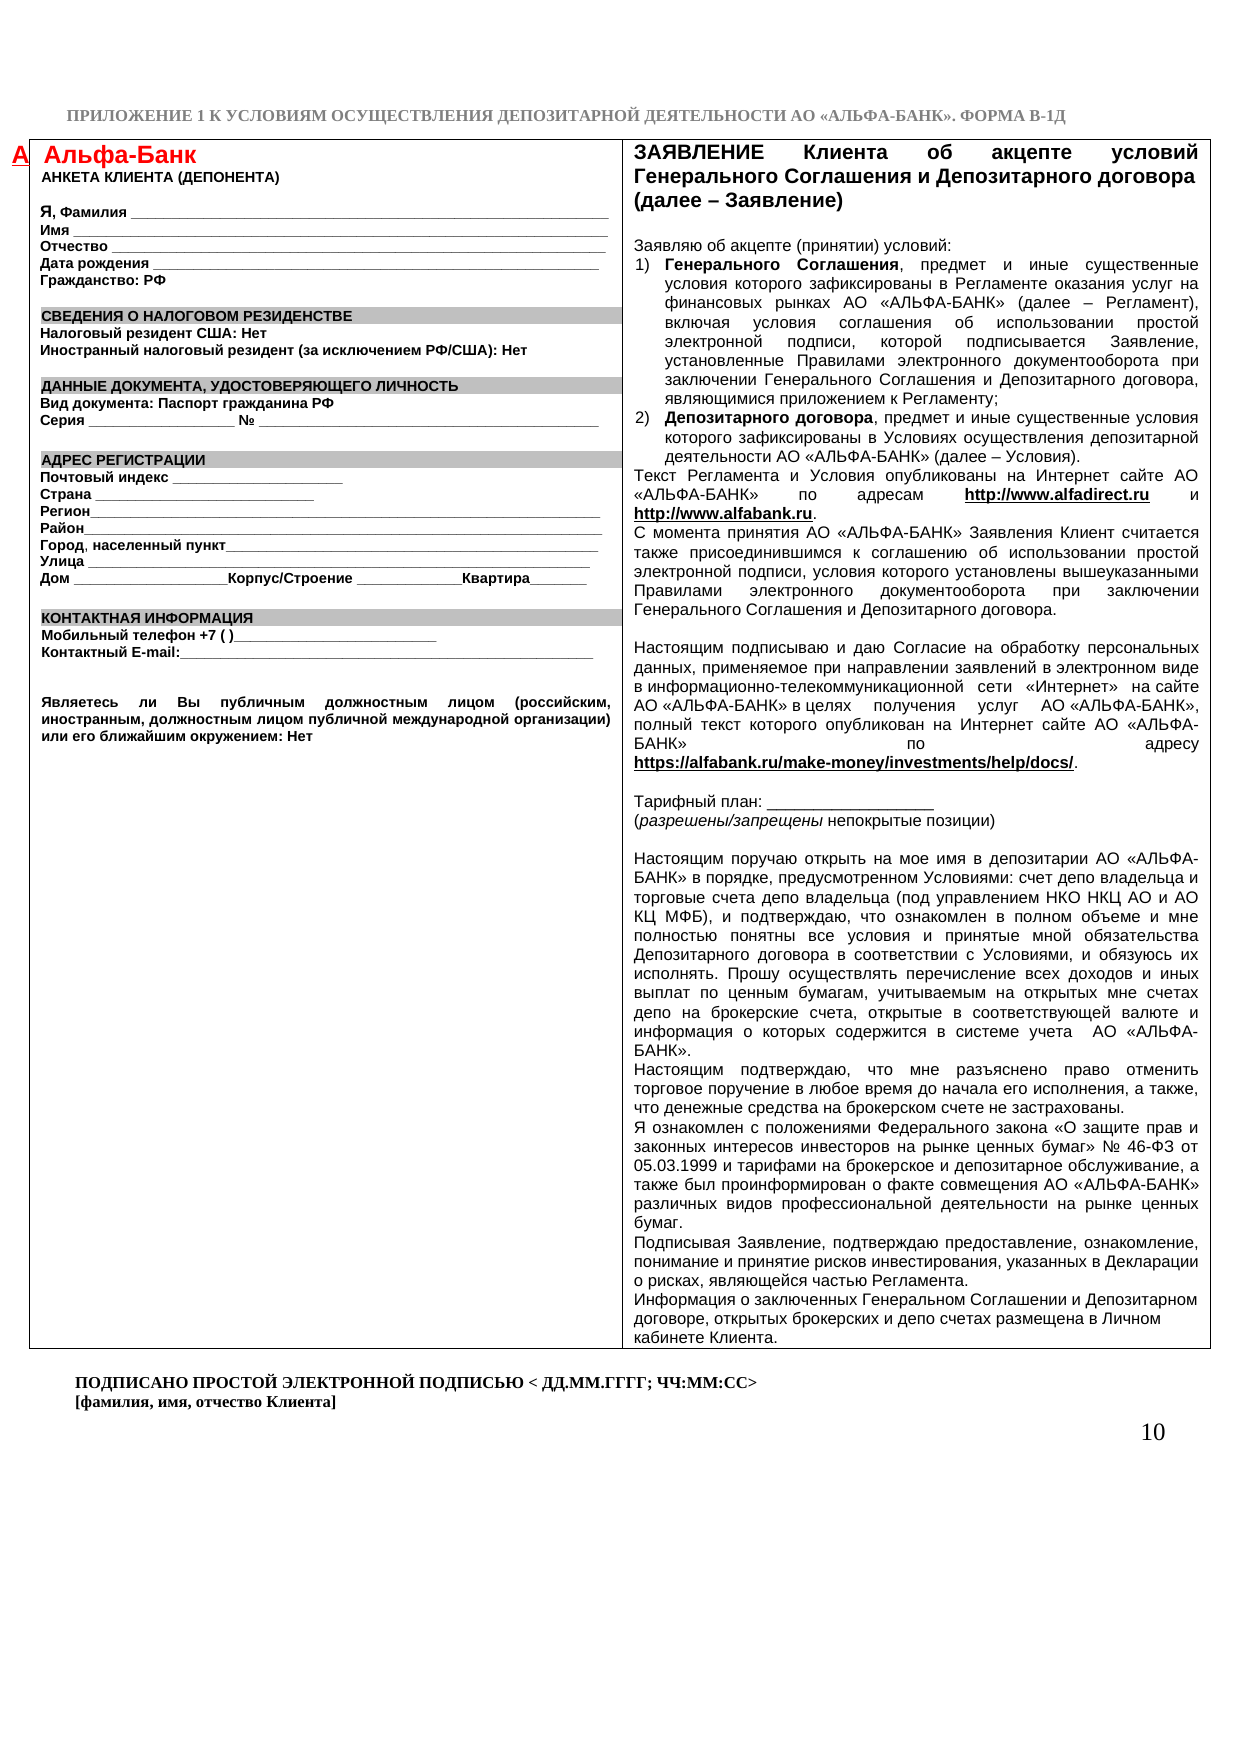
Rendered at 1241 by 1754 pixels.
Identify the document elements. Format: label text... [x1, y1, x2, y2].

text [фамилия, имя, отчество Клиента] [75, 1392, 1165, 1411]
text ПОДПИСАНО ПРОСТОЙ ЭЛЕКТРОННОЙ ПОДПИСЬЮ < ДД.ММ.ГГГГ; ЧЧ:ММ:СС> [75, 1372, 1165, 1392]
table_header А Альфа-Банк АНКЕТА КЛИЕНТА (ДЕПОНЕНТА) Я, Фамилия ___________________________________________________________ Имя __________________________________________________________________ Отчество _____________________________________________________________ Дата рождения _______________________________________________________ Гражданство: РФ СВЕДЕНИЯ О НАЛОГОВОМ РЕЗИДЕНСТВЕ Налоговый резидент США: Нет Иностранный налоговый резидент (за исключением РФ/США): Нет ДАННЫЕ ДОКУМЕНТА, УДОСТОВЕРЯЮЩЕГО ЛИЧНОСТЬ Вид документа: Паспорт гражданина РФ Серия __________________ № __________________________________________ АДРЕС РЕГИСТРАЦИИ Почтовый индекс _____________________ Страна ___________________________ Регион_______________________________________________________________ Район________________________________________________________________ Город, населенный пункт______________________________________________ Улица ______________________________________________________________ Дом ___________________Корпус/Строение _____________Квартира_______ КОНТАКТНАЯ ИНФОРМАЦИЯ Мобильный телефон +7 ( )_________________________ Контактный Е-mail:___________________________________________________ Являетесь ли Вы публичным должностным лицом (российским, иностранным, должностным лицом публичной международной организации) или его ближайшим окружением: Нет [30, 140, 622, 1347]
table_header ЗАЯВЛЕНИЕ Клиента об акцепте условий Генерального Соглашения и Депозитарного договора (далее – Заявление) Заявляю об акцепте (принятии) условий: Генерального Соглашения, предмет и иные существенные условия которого зафиксированы в Регламенте оказания услуг на финансовых рынках АО «АЛЬФА-БАНК» (далее – Регламент), включая условия соглашения об использовании простой электронной подписи, которой подписывается Заявление, установленные Правилами электронного документооборота при заключении Генерального Соглашения и Депозитарного договора, являющимися приложением к Регламенту; Депозитарного договора, предмет и иные существенные условия которого зафиксированы в Условиях осуществления депозитарной деятельности АО «АЛЬФА-БАНК» (далее – Условия). Текст Регламента и Условия опубликованы на Интернет сайте АО «АЛЬФА-БАНК» по адресам http://www.alfadirect.ru и http://www.alfabank.ru. С момента принятия АО «АЛЬФА-БАНК» Заявления Клиент считается также присоединившимся к соглашению об использовании простой электронной подписи, условия которого установлены вышеуказанными Правилами электронного документооборота при заключении Генерального Соглашения и Депозитарного договора. Настоящим подписываю и даю Согласие на обработку персональных данных, применяемое при направлении заявлений в электронном виде в информационно-телекоммуникационной сети «Интернет» на сайте АО «АЛЬФА-БАНК» в целях получения услуг АО «АЛЬФА-БАНК», полный текст которого опубликован на Интернет сайте АО «АЛЬФА-БАНК» по адресу https://alfabank.ru/make-money/investments/help/docs/. Тарифный план: __________________ (разрешены/запрещены непокрытые позиции) Настоящим поручаю открыть на мое имя в депозитарии АО «АЛЬФА-БАНК» в порядке, предусмотренном Условиями: счет депо владельца и торговые счета депо владельца (под управлением НКО НКЦ АО и АО КЦ МФБ), и подтверждаю, что ознакомлен в полном объеме и мне полностью понятны все условия и принятые мной обязательства Депозитарного договора в соответствии с Условиями, и обязуюсь их исполнять. Прошу осуществлять перечисление всех доходов и иных выплат по ценным бумагам, учитываемым на открытых мне счетах депо на брокерские счета, открытые в соответствующей валюте и информация о которых содержится в системе учета АО «АЛЬФА-БАНК». Настоящим подтверждаю, что мне разъяснено право отменить торговое поручение в любое время до начала его исполнения, а также, что денежные средства на брокерском счете не застрахованы. Я ознакомлен с положениями Федерального закона «О защите прав и законных интересов инвесторов на рынке ценных бумаг» № 46-ФЗ от 05.03.1999 и тарифами на брокерcкое и депозитарное обслуживание, а также был проинформирован о факте совмещения АО «АЛЬФА-БАНК» различных видов профессиональной деятельности на рынке ценных бумаг. Подписывая Заявление, подтверждаю предоставление, ознакомление, понимание и принятие рисков инвестирования, указанных в Декларации о рисках, являющейся частью Регламента. Информация о заключенных Генеральном Соглашении и Депозитарном договоре, открытых брокерских и депо счетах размещена в Личном кабинете Клиента. [623, 140, 1210, 1347]
list Приложение 1 к Условиям осуществления депозитарной деятельности АО «АЛЬФА-БАНК». Форма В-1Д [61, 100, 1165, 126]
